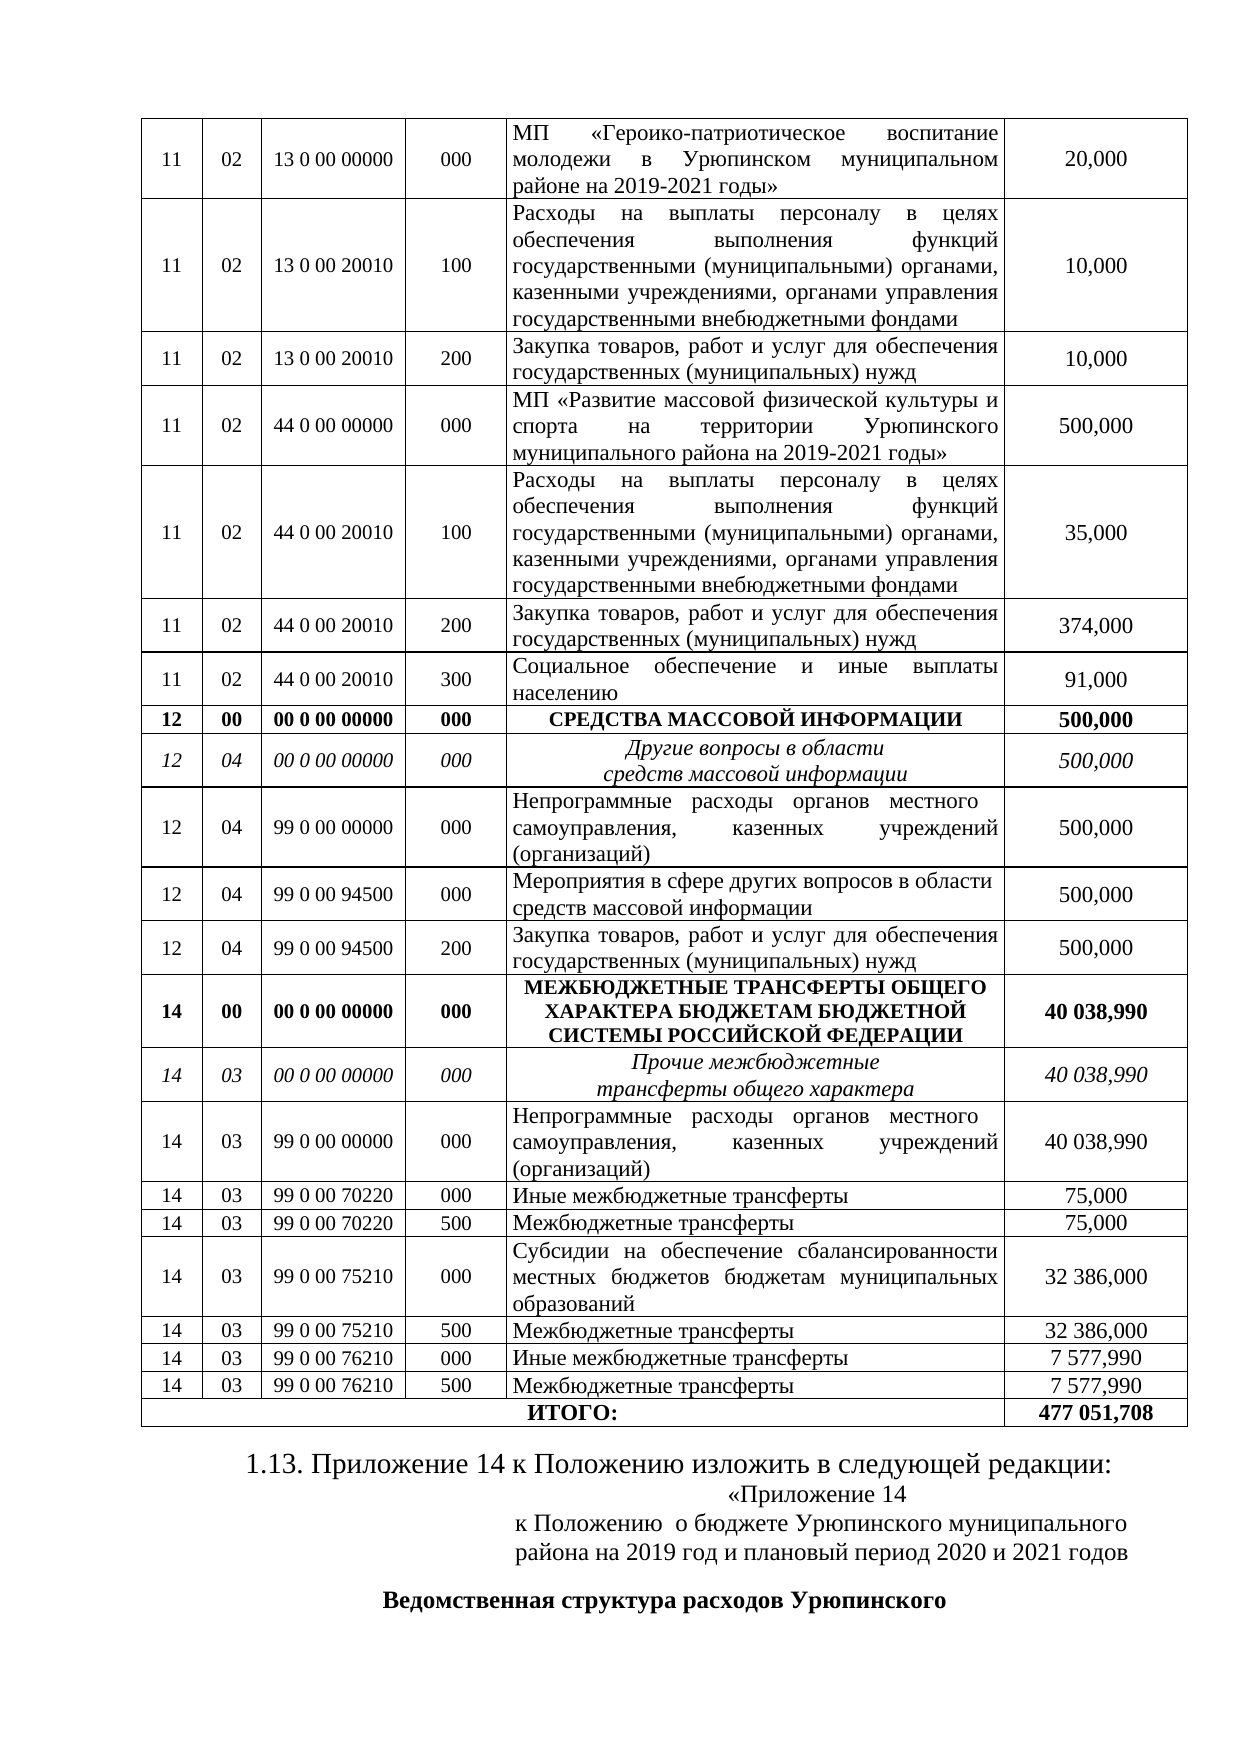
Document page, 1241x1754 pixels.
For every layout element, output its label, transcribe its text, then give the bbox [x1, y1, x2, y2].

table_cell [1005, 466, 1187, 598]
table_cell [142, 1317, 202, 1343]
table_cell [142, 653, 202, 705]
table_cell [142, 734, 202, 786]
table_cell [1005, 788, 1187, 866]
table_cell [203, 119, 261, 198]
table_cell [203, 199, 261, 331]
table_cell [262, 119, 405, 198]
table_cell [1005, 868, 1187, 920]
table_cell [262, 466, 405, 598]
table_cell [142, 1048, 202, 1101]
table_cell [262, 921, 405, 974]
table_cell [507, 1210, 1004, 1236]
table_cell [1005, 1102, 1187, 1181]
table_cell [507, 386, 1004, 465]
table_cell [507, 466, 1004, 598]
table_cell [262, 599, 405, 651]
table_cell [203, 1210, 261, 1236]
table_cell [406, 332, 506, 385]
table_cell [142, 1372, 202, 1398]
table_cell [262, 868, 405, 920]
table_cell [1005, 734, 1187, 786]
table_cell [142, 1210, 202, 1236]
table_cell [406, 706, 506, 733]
text района на 2019 год и плановый период 2020 и 2021 годов [171, 1537, 1158, 1566]
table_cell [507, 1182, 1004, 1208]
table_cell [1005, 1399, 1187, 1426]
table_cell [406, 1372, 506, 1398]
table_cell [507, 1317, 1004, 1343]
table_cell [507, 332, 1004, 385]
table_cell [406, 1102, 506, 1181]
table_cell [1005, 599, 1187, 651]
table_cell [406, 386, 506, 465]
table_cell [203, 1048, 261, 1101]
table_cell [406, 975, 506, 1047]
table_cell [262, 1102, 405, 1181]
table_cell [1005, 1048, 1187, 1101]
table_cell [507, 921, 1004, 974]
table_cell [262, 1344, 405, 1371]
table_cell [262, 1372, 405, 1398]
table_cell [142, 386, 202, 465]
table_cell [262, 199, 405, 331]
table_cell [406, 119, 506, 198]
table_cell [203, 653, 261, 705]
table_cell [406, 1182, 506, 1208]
text «Приложение 14 [171, 1479, 1158, 1508]
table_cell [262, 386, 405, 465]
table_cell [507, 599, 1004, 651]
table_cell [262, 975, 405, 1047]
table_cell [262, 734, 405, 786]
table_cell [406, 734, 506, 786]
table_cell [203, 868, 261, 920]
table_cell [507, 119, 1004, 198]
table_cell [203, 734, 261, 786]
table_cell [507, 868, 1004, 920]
text к Положению о бюджете Урюпинского муниципального [171, 1508, 1158, 1537]
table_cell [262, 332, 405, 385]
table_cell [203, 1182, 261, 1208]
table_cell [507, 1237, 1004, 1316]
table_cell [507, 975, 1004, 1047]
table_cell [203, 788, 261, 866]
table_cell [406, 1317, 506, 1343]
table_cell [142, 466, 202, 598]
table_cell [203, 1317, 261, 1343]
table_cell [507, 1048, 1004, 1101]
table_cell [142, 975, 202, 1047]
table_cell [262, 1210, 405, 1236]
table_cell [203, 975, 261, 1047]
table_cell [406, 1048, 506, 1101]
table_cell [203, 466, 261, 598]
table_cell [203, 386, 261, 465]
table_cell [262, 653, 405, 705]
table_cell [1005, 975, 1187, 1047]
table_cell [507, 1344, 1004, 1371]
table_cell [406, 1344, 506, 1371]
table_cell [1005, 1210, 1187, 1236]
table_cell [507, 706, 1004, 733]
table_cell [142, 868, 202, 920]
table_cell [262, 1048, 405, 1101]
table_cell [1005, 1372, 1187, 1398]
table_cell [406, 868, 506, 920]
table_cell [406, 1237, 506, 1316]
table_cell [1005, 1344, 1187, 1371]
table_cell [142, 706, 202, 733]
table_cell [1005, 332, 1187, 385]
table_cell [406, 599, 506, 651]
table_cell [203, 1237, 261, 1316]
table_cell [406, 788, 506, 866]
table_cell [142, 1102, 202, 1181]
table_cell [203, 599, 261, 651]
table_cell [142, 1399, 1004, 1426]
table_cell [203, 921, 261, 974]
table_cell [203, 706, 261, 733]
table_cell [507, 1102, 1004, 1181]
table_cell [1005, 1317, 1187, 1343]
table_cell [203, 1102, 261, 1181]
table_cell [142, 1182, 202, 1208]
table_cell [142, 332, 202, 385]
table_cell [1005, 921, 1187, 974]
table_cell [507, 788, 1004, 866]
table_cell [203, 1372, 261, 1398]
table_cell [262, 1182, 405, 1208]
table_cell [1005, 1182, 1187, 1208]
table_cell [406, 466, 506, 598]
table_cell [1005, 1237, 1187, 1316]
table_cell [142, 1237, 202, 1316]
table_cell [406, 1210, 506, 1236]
text Ведомственная структура расходов Урюпинского [171, 1585, 1158, 1613]
text 1.13. Приложение 14 к Положению изложить в следующей редакции: [171, 1446, 1158, 1479]
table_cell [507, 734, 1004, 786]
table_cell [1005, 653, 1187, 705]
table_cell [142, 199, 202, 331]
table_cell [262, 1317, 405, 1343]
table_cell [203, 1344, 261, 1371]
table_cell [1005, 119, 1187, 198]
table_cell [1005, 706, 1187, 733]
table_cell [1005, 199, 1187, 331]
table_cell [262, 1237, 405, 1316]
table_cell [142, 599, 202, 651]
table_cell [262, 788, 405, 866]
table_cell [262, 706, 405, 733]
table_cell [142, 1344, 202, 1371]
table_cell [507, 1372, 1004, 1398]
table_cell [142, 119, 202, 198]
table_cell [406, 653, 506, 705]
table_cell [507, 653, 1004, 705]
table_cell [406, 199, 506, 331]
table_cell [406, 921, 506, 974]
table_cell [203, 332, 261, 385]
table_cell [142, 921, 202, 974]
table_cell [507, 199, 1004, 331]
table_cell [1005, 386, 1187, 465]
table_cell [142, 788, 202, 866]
